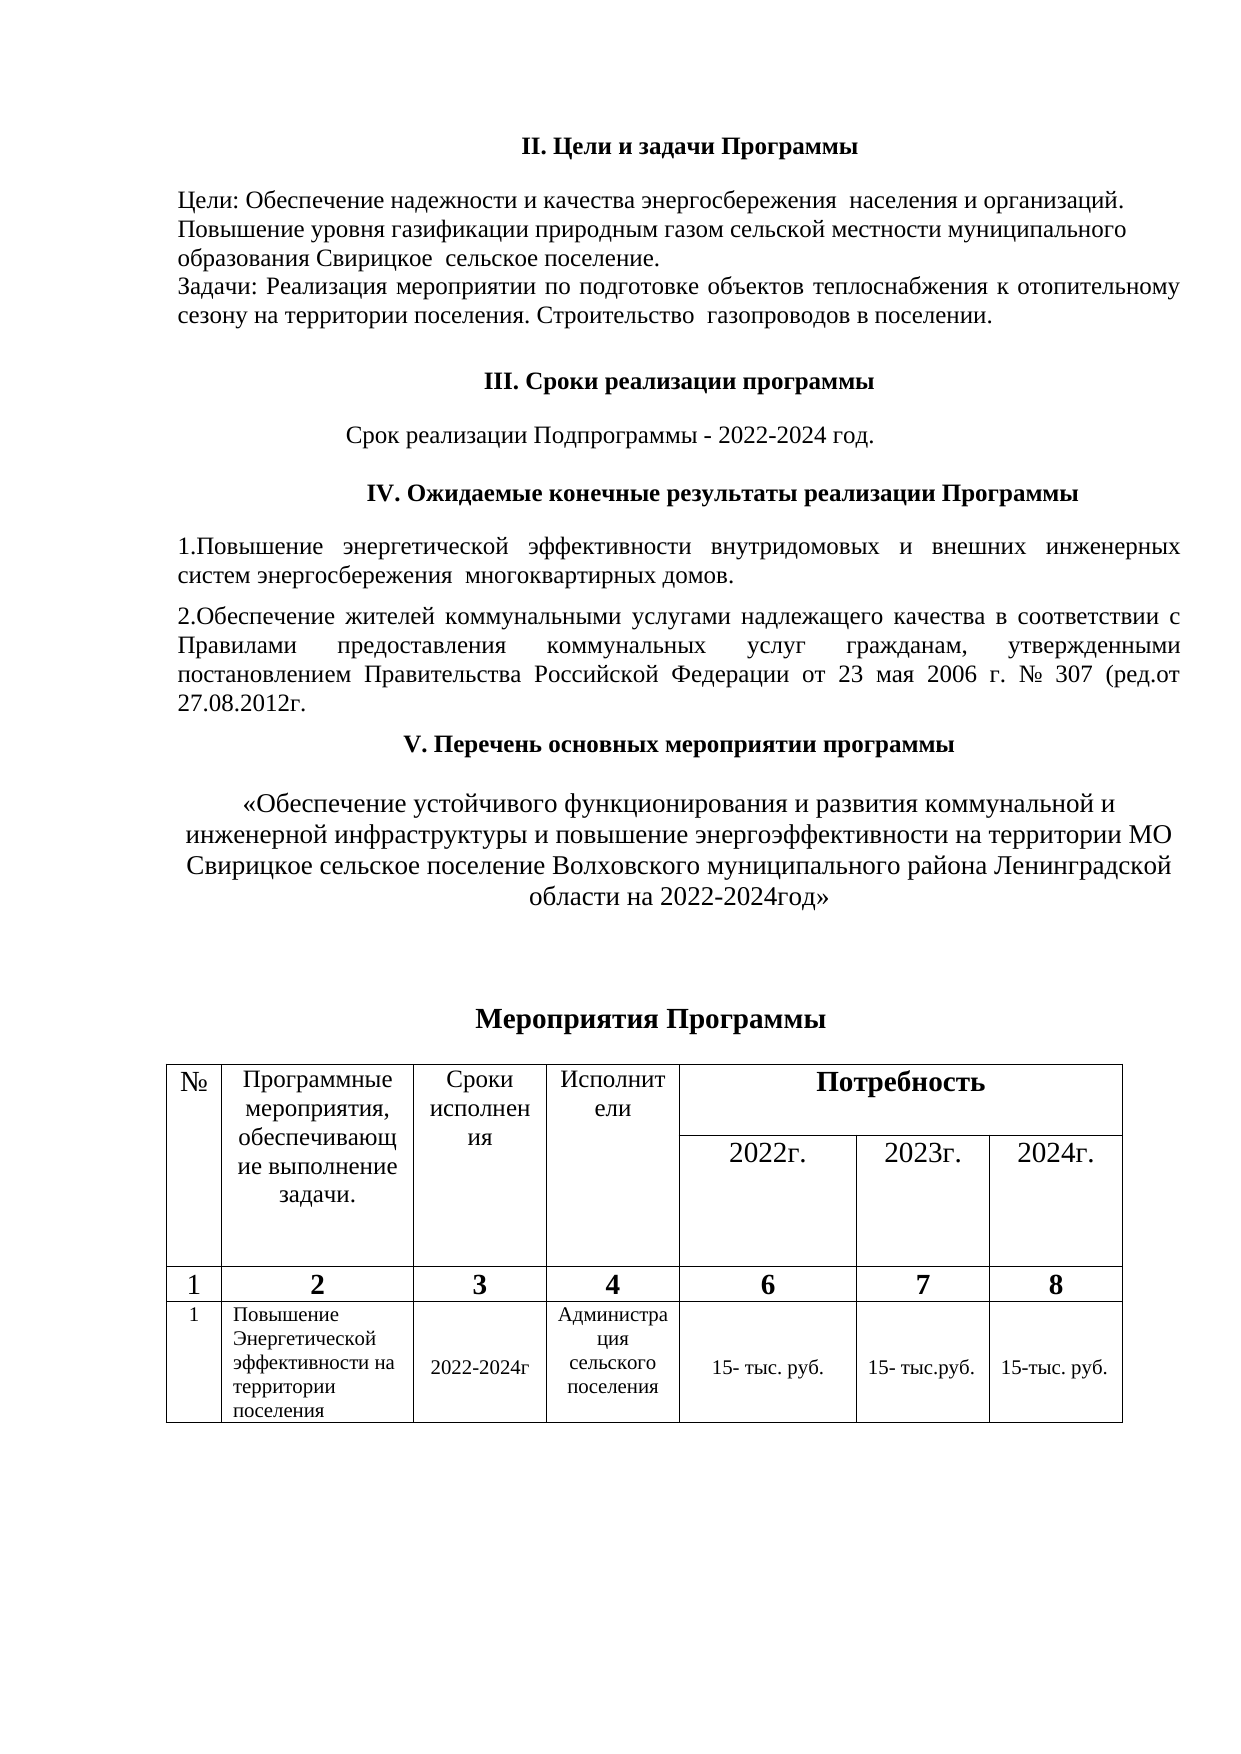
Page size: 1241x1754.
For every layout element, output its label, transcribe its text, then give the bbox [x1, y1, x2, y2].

text «Обеспечение устойчивого функционирования и развития коммунальной и инженерной инфраструктуры и повышение энергоэффективности на территории МО Свирицкое сельское поселение Волховского муниципального района Ленинградской области на 2022-2024год» [177, 787, 1181, 911]
text Цели: Обеспечение надежности и качества энергосбережения населения и организаций. Повышение уровня газификации природным газом сельской местности муниципального образования Свирицкое сельское поселение. [177, 185, 1181, 271]
table_cell Повышение Энергетической эффективности на территории поселения [222, 1302, 413, 1422]
text Задачи: Реализация мероприятии по подготовке объектов теплоснабжения к отопительному сезону на территории поселения. Строительство газопроводов в поселении. [177, 271, 1181, 329]
table_cell 2022г. [680, 1136, 856, 1266]
text III. Сроки реализации программы [177, 366, 1181, 395]
text IV. Ожидаемые конечные результаты реализации Программы [177, 478, 1181, 506]
text Срок реализации Подпрограммы - 2022-2024 год. [177, 420, 1181, 449]
table_cell 15- тыс. руб. [680, 1302, 856, 1422]
text Мероприятия Программы [177, 1001, 1181, 1034]
table_cell 2 [222, 1267, 413, 1301]
text V. Перечень основных мероприятии программы [177, 729, 1181, 758]
table_header № [167, 1065, 221, 1266]
table_cell 8 [990, 1267, 1122, 1301]
text 1.Повышение энергетической эффективности внутридомовых и внешних инженерных систем энергосбережения многоквартирных домов. [177, 531, 1181, 589]
table_header Программные мероприятия, обеспечивающие выполнение задачи. [222, 1065, 413, 1266]
table_header Потребность [680, 1065, 1122, 1134]
table_cell 1 [167, 1302, 221, 1422]
table_cell 2022-2024г [414, 1302, 546, 1422]
table_cell 15- тыс.руб. [857, 1302, 989, 1422]
text II. Цели и задачи Программы [177, 131, 1181, 160]
table_cell 3 [414, 1267, 546, 1301]
table_cell 6 [680, 1267, 856, 1301]
table_header Исполнители [547, 1065, 679, 1266]
table_cell 2024г. [990, 1136, 1122, 1266]
table_cell 15-тыс. руб. [990, 1302, 1122, 1422]
table_cell 2023г. [857, 1136, 989, 1266]
table_cell 7 [857, 1267, 989, 1301]
table_cell 4 [547, 1267, 679, 1301]
text 2.Обеспечение жителей коммунальными услугами надлежащего качества в соответствии с Правилами предоставления коммунальных услуг гражданам, утвержденными постановлением Правительства Российской Федерации от 23 мая . № 307 (ред.от 27.08.2012г. [177, 601, 1181, 716]
table_cell Администрация сельского поселения [547, 1302, 679, 1422]
table_header Сроки исполнения [414, 1065, 546, 1266]
table_cell 1 [167, 1267, 221, 1301]
